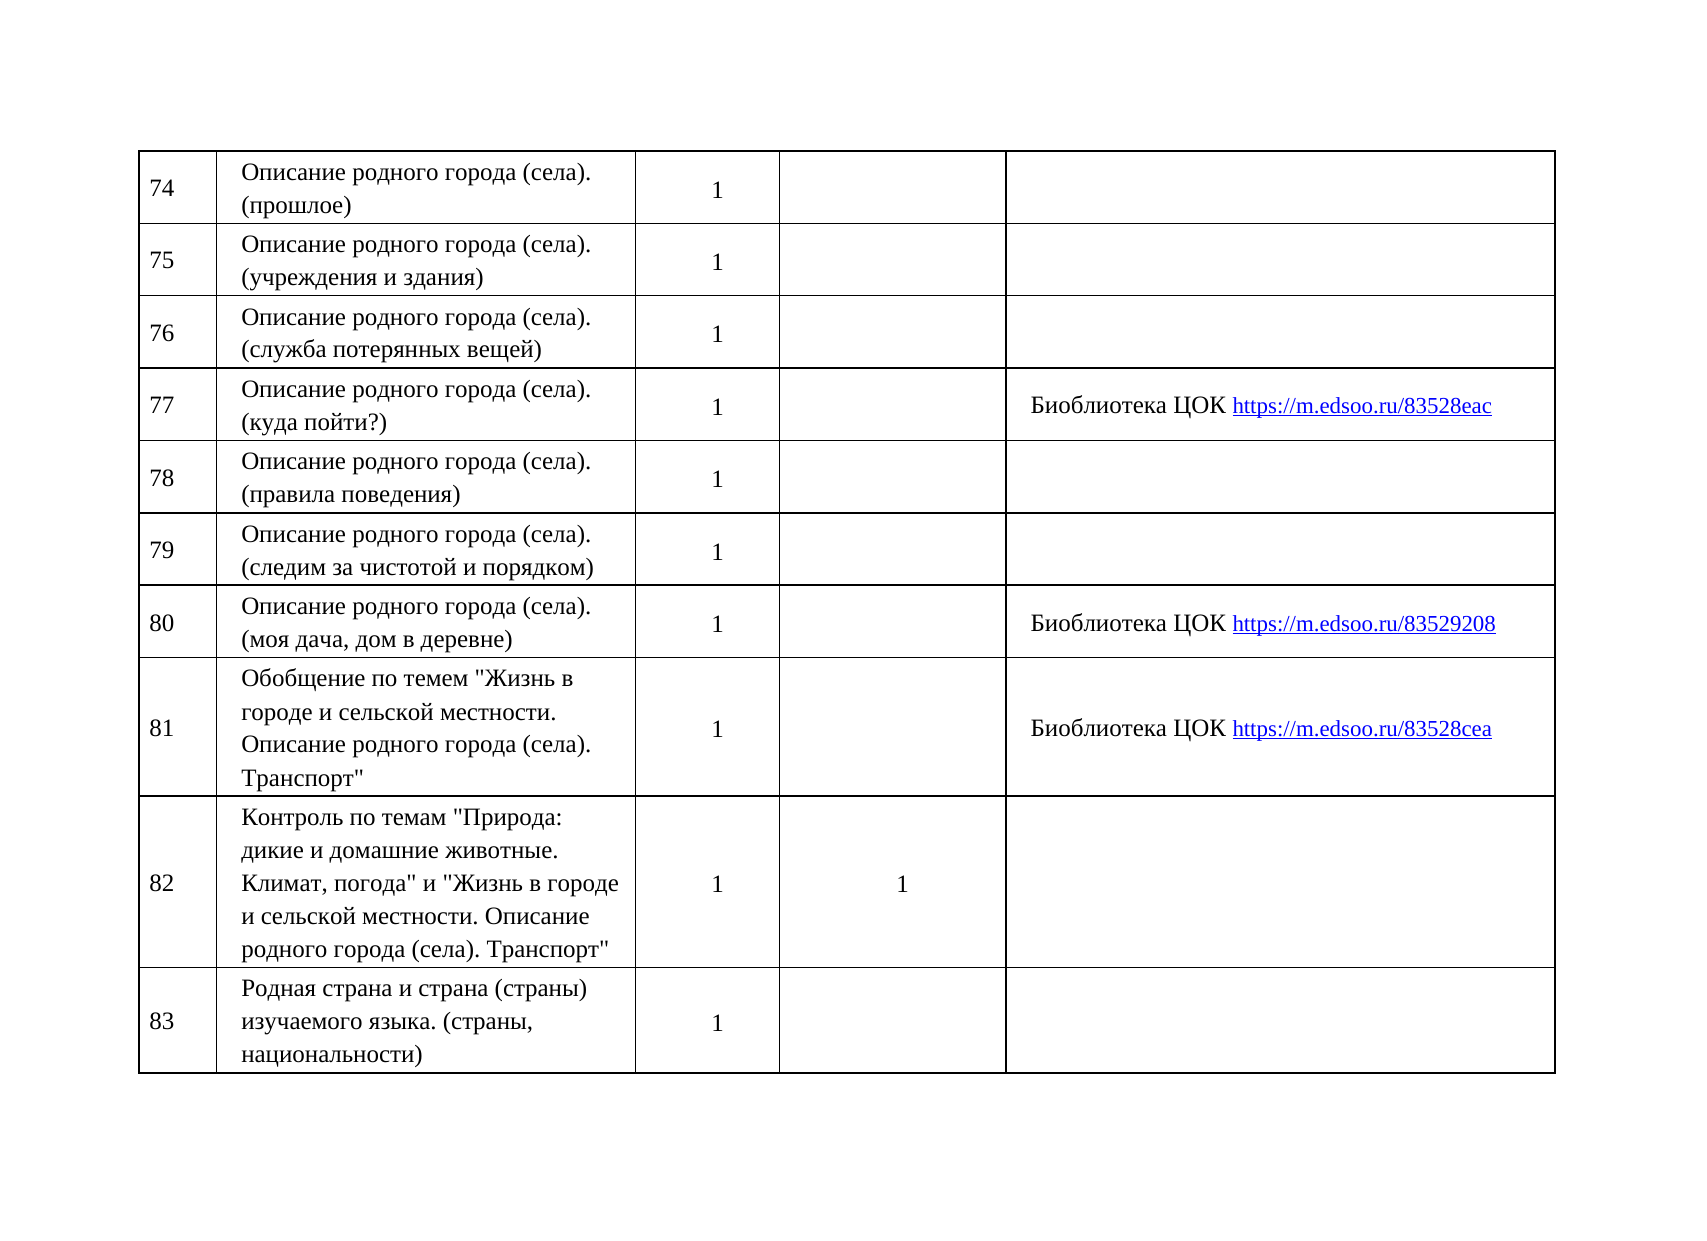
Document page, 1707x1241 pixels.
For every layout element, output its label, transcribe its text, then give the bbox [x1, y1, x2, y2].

table_cell 1 [636, 586, 779, 657]
table_cell [780, 224, 1005, 295]
table_cell Контроль по темам "Природа: дикие и домашние животные. Климат, погода" и "Жизнь в городе и сельской местности. Описание родного города (села). Транспорт" [217, 797, 635, 967]
table_cell 1 [636, 296, 779, 367]
table_cell 77 [140, 369, 216, 439]
table_cell Описание родного города (села). (следим за чистотой и порядком) [217, 514, 635, 584]
table_cell Описание родного города (села). (служба потерянных вещей) [217, 296, 635, 367]
table_cell [1007, 152, 1554, 222]
table_cell [1007, 514, 1554, 584]
table_cell 82 [140, 797, 216, 967]
table_cell 74 [140, 152, 216, 222]
table_cell 1 [636, 514, 779, 584]
table_cell 1 [636, 797, 779, 967]
table_cell 81 [140, 658, 216, 795]
table_cell 1 [780, 797, 1005, 967]
table_cell [1007, 441, 1554, 512]
table_cell 1 [636, 658, 779, 795]
table_cell 1 [636, 224, 779, 295]
table_cell 1 [636, 968, 779, 1072]
table_cell 78 [140, 441, 216, 512]
table_cell [780, 441, 1005, 512]
table_cell Родная страна и страна (страны) изучаемого языка. (страны, национальности) [217, 968, 635, 1072]
table_cell [1007, 797, 1554, 967]
table_cell 80 [140, 586, 216, 657]
table_cell 75 [140, 224, 216, 295]
table_cell Описание родного города (села). (моя дача, дом в деревне) [217, 586, 635, 657]
table_cell 1 [636, 152, 779, 222]
table_cell [780, 658, 1005, 795]
table_cell [780, 514, 1005, 584]
table_cell Биоблиотека ЦОК https://m.edsoo.ru/83528cea [1007, 658, 1554, 795]
table_cell Описание родного города (села). (куда пойти?) [217, 369, 635, 439]
table_cell [780, 296, 1005, 367]
table_cell Биоблиотека ЦОК https://m.edsoo.ru/83529208 [1007, 586, 1554, 657]
table_cell Описание родного города (села). (прошлое) [217, 152, 635, 222]
table_cell 76 [140, 296, 216, 367]
table_cell Описание родного города (села). (учреждения и здания) [217, 224, 635, 295]
table_cell [1007, 296, 1554, 367]
table_cell [1007, 224, 1554, 295]
table_cell [1007, 968, 1554, 1072]
table_cell 1 [636, 441, 779, 512]
table_cell [780, 152, 1005, 222]
table_cell 1 [636, 369, 779, 439]
table_cell [780, 369, 1005, 439]
table_cell Биоблиотека ЦОК https://m.edsoo.ru/83528eac [1007, 369, 1554, 439]
table_cell [780, 586, 1005, 657]
table_cell Описание родного города (села). (правила поведения) [217, 441, 635, 512]
table_cell [780, 968, 1005, 1072]
table_cell 83 [140, 968, 216, 1072]
table_cell 79 [140, 514, 216, 584]
table_cell Обобщение по темем "Жизнь в городе и сельской местности. Описание родного города (села). Транспорт" [217, 658, 635, 795]
